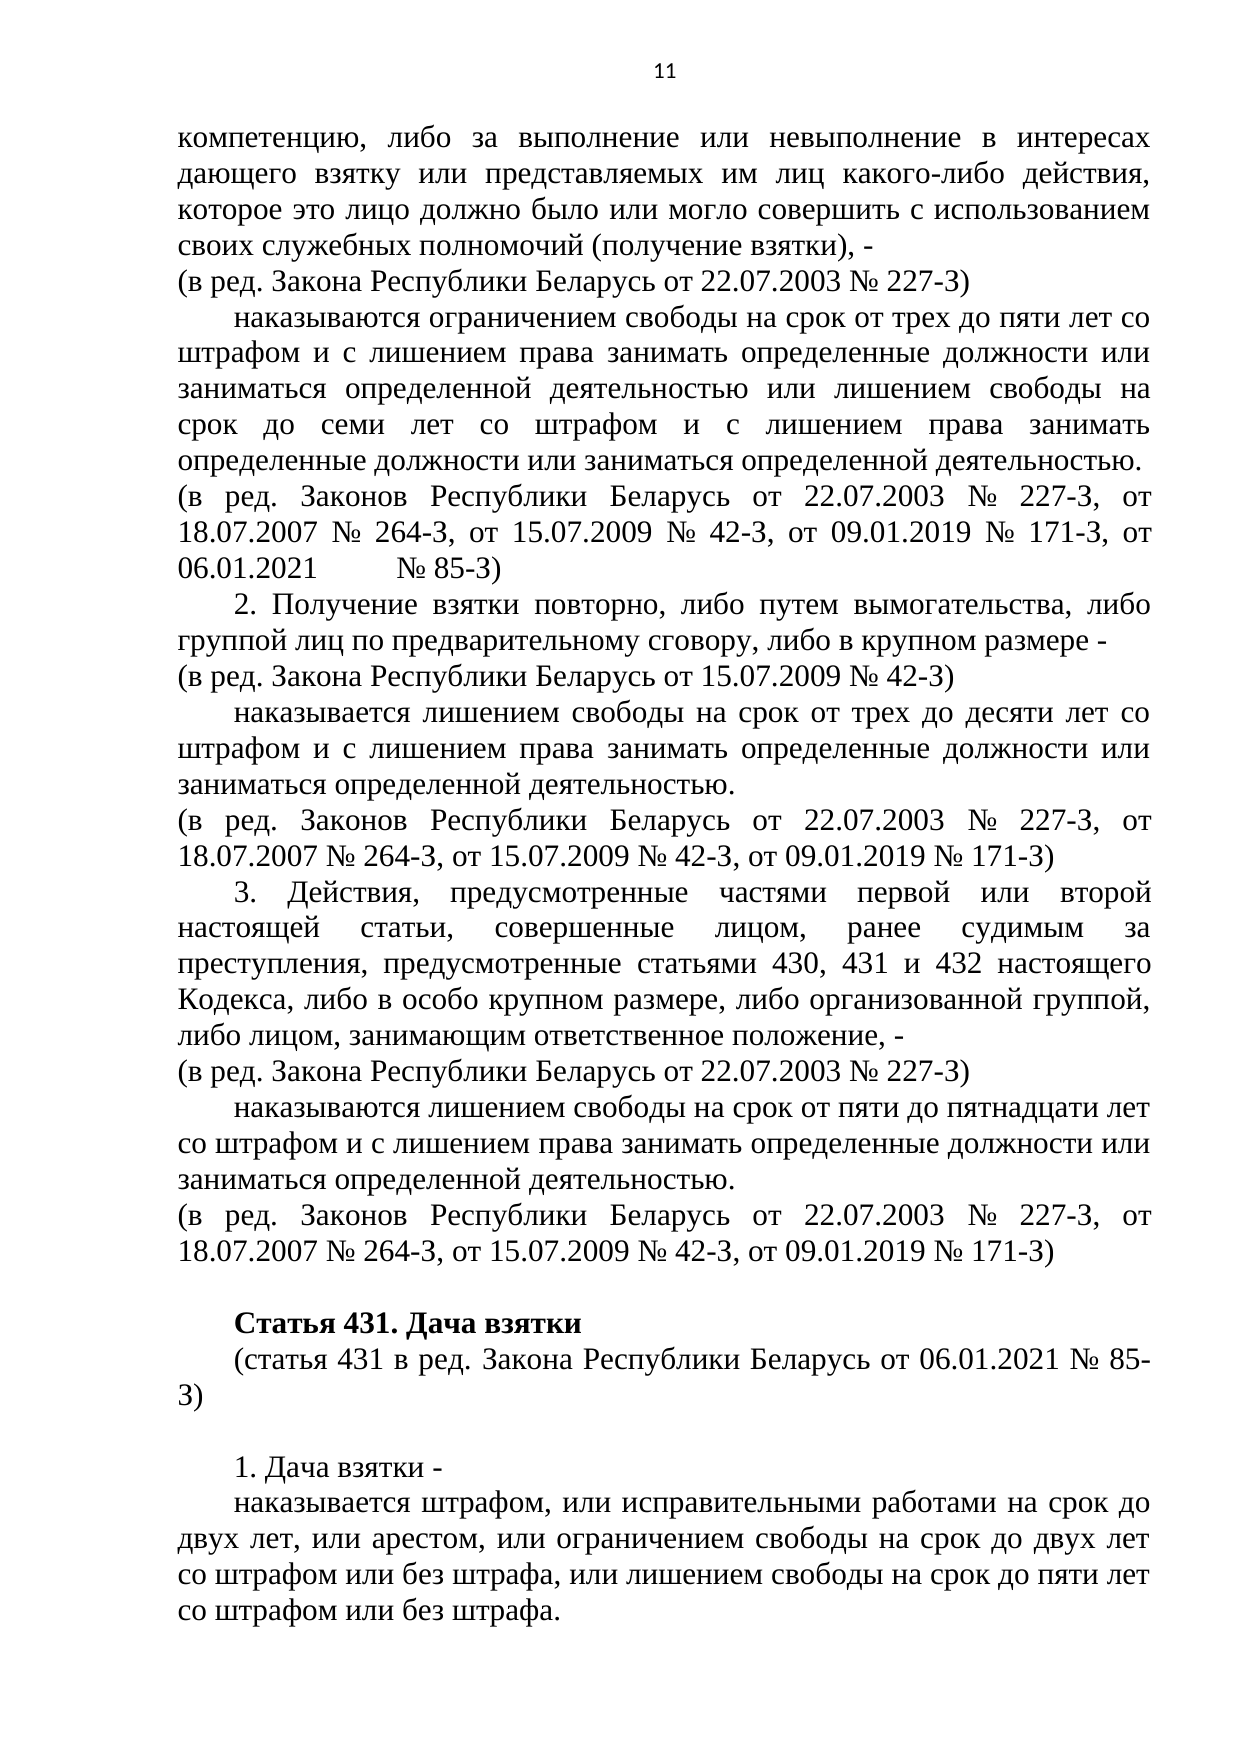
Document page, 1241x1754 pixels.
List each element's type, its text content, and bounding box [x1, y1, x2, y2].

text (статья 431 в ред. Закона Республики Беларусь от 06.01.2021 № 85-З) [177, 1340, 1152, 1412]
text (в ред. Законов Республики Беларусь от 22.07.2003 № 227-З, от 18.07.2007 № 264-З, от 15.07.2009 № 42-З, от 09.01.2019 № 171-З) [177, 1196, 1152, 1268]
text Статья 431. Дача взятки [177, 1304, 1152, 1340]
text (в ред. Законов Республики Беларусь от 22.07.2003 № 227-З, от 18.07.2007 № 264-З, от 15.07.2009 № 42-З, от 09.01.2019 № 171-З, от 06.01.2021 № 85-З) [177, 477, 1152, 585]
text (в ред. Законов Республики Беларусь от 22.07.2003 № 227-З, от 18.07.2007 № 264-З, от 15.07.2009 № 42-З, от 09.01.2019 № 171-З) [177, 801, 1152, 873]
text 1. Дача взятки - [177, 1448, 1152, 1484]
text наказывается штрафом, или исправительными работами на срок до двух лет, или арестом, или ограничением свободы на срок до двух лет со штрафом или без штрафа, или лишением свободы на срок до пяти лет со штрафом или без штрафа. [177, 1484, 1152, 1627]
text 2. Получение взятки повторно, либо путем вымогательства, либо группой лиц по предварительному сговору, либо в крупном размере - [177, 585, 1152, 657]
text наказывается лишением свободы на срок от трех до десяти лет со штрафом и с лишением права занимать определенные должности или заниматься определенной деятельностью. [177, 693, 1152, 801]
text 3. Действия, предусмотренные частями первой или второй настоящей статьи, совершенные лицом, ранее судимым за преступления, предусмотренные статьями 430, 431 и 432 настоящего Кодекса, либо в особо крупном размере, либо организованной группой, либо лицом, занимающим ответственное положение, - [177, 873, 1152, 1052]
text наказываются ограничением свободы на срок от трех до пяти лет со штрафом и с лишением права занимать определенные должности или заниматься определенной деятельностью или лишением свободы на срок до семи лет со штрафом и с лишением права занимать определенные должности или заниматься определенной деятельностью. [177, 298, 1152, 477]
text (в ред. Закона Республики Беларусь от 15.07.2009 № 42-З) [177, 657, 1152, 693]
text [177, 118, 1152, 262]
text наказываются лишением свободы на срок от пяти до пятнадцати лет со штрафом и с лишением права занимать определенные должности или заниматься определенной деятельностью. [177, 1088, 1152, 1196]
text (в ред. Закона Республики Беларусь от 22.07.2003 № 227-З) [177, 1052, 1152, 1088]
text (в ред. Закона Республики Беларусь от 22.07.2003 № 227-З) [177, 262, 1152, 298]
